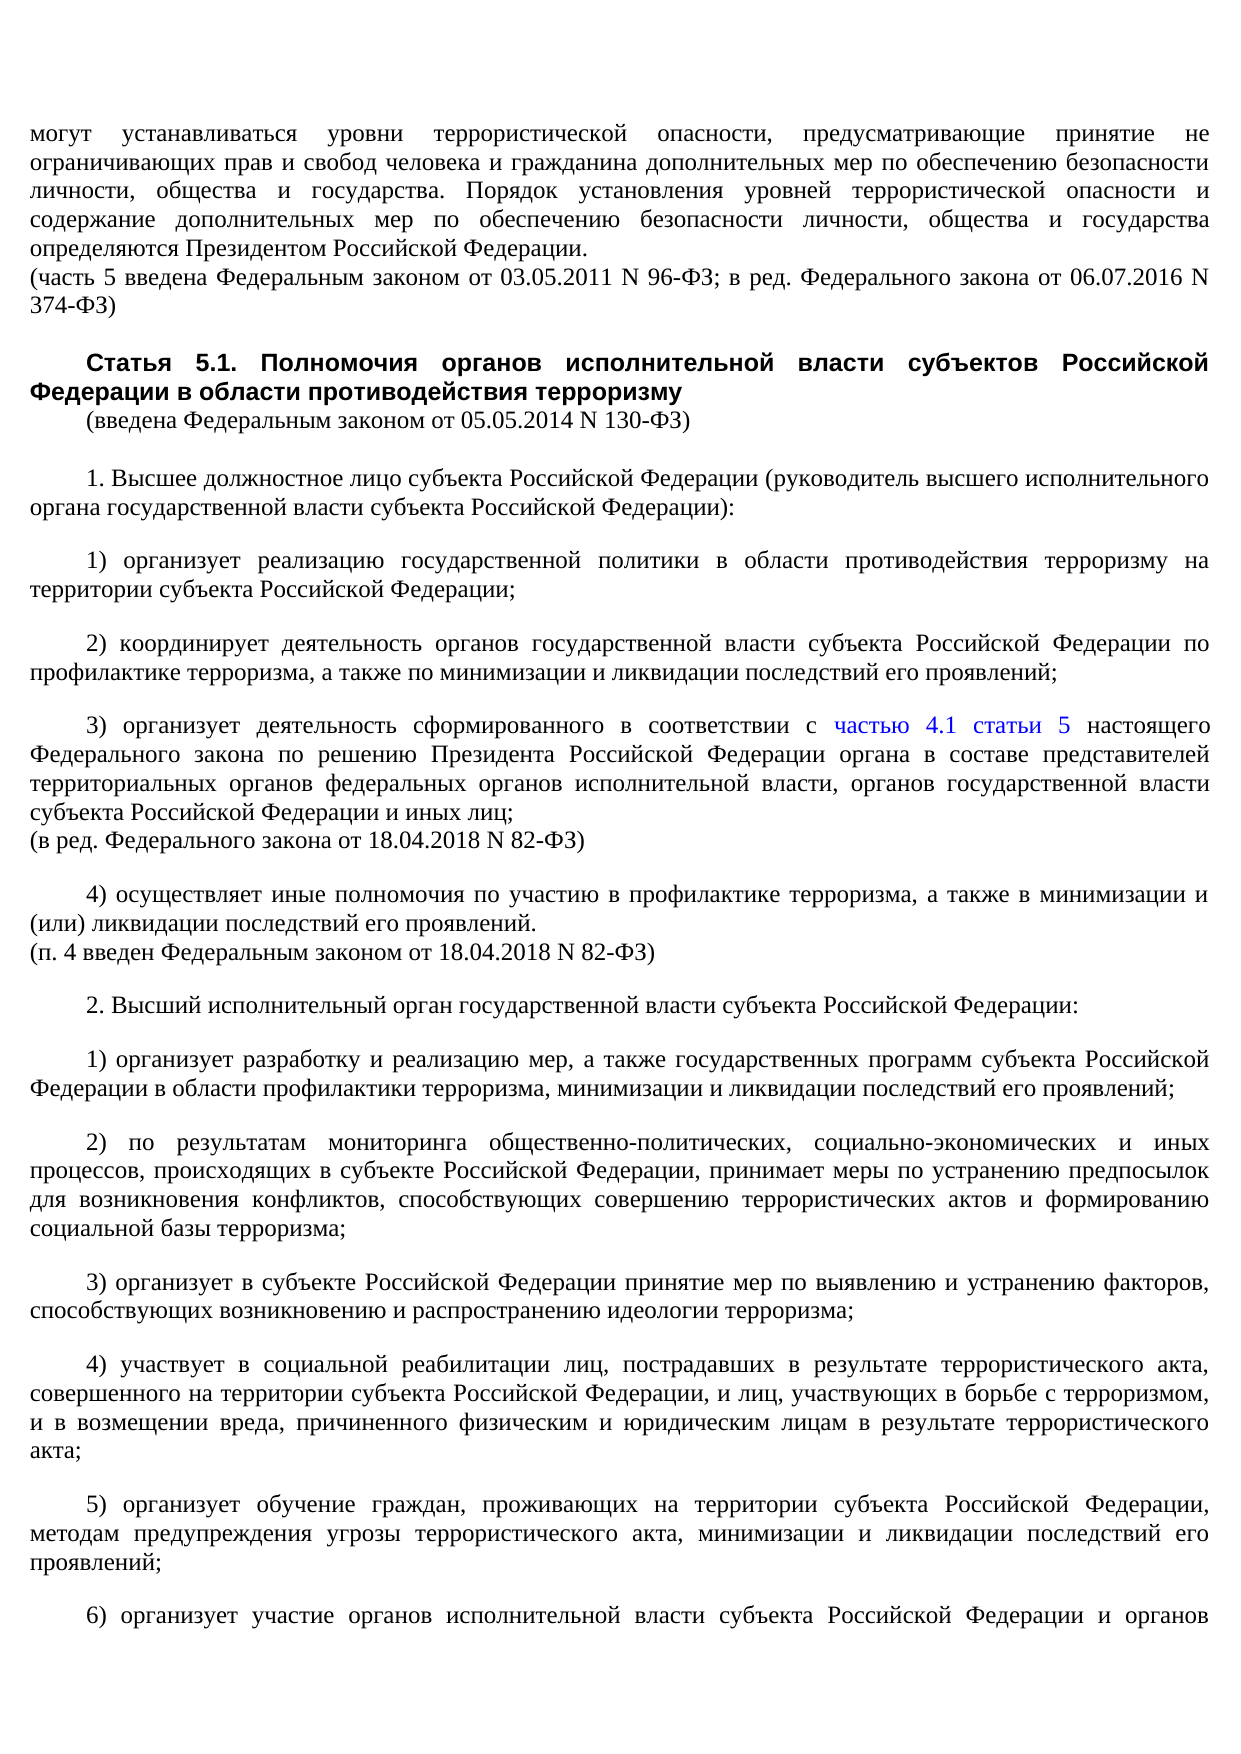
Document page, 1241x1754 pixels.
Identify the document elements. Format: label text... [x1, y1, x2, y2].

text 5) организует обучение граждан, проживающих на территории субъекта Российской Федерации, методам предупреждения угрозы террористического акта, минимизации и ликвидации последствий его проявлений; [29, 1489, 1211, 1576]
text Статья 5.1. Полномочия органов исполнительной власти субъектов Российской Федерации в области противодействия терроризму [29, 348, 1211, 406]
text 2) по результатам мониторинга общественно-политических, социально-экономических и иных процессов, происходящих в субъекте Российской Федерации, принимает меры по устранению предпосылок для возникновения конфликтов, способствующих совершению террористических актов и формированию социальной базы терроризма; [29, 1127, 1211, 1242]
text 1) организует реализацию государственной политики в области противодействия терроризму на территории субъекта Российской Федерации; [29, 546, 1211, 603]
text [29, 118, 1211, 262]
text 4) осуществляет иные полномочия по участию в профилактике терроризма, а также в минимизации и (или) ликвидации последствий его проявлений. [29, 879, 1211, 937]
text (введена Федеральным законом от 05.05.2014 N 130-ФЗ) [29, 406, 1211, 434]
text 2) координирует деятельность органов государственной власти субъекта Российской Федерации по профилактике терроризма, а также по минимизации и ликвидации последствий его проявлений; [29, 628, 1211, 686]
text 1. Высшее должностное лицо субъекта Российской Федерации (руководитель высшего исполнительного органа государственной власти субъекта Российской Федерации): [29, 463, 1211, 521]
text 4) участвует в социальной реабилитации лиц, пострадавших в результате террористического акта, совершенного на территории субъекта Российской Федерации, и лиц, участвующих в борьбе с терроризмом, и в возмещении вреда, причиненного физическим и юридическим лицам в результате террористического акта; [29, 1349, 1211, 1464]
text 3) организует деятельность сформированного в соответствии с частью 4.1 статьи 5 настоящего Федерального закона по решению Президента Российской Федерации органа в составе представителей территориальных органов федеральных органов исполнительной власти, органов государственной власти субъекта Российской Федерации и иных лиц; [29, 711, 1211, 826]
text (часть 5 введена Федеральным законом от 03.05.2011 N 96-ФЗ; в ред. Федерального закона от 06.07.2016 N 374-ФЗ) [29, 262, 1211, 319]
text 1) организует разработку и реализацию мер, а также государственных программ субъекта Российской Федерации в области профилактики терроризма, минимизации и ликвидации последствий его проявлений; [29, 1044, 1211, 1102]
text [29, 1601, 1211, 1629]
text (п. 4 введен Федеральным законом от 18.04.2018 N 82-ФЗ) [29, 937, 1211, 966]
text (в ред. Федерального закона от 18.04.2018 N 82-ФЗ) [29, 826, 1211, 854]
text 3) организует в субъекте Российской Федерации принятие мер по выявлению и устранению факторов, способствующих возникновению и распространению идеологии терроризма; [29, 1267, 1211, 1324]
text 2. Высший исполнительный орган государственной власти субъекта Российской Федерации: [29, 991, 1211, 1019]
